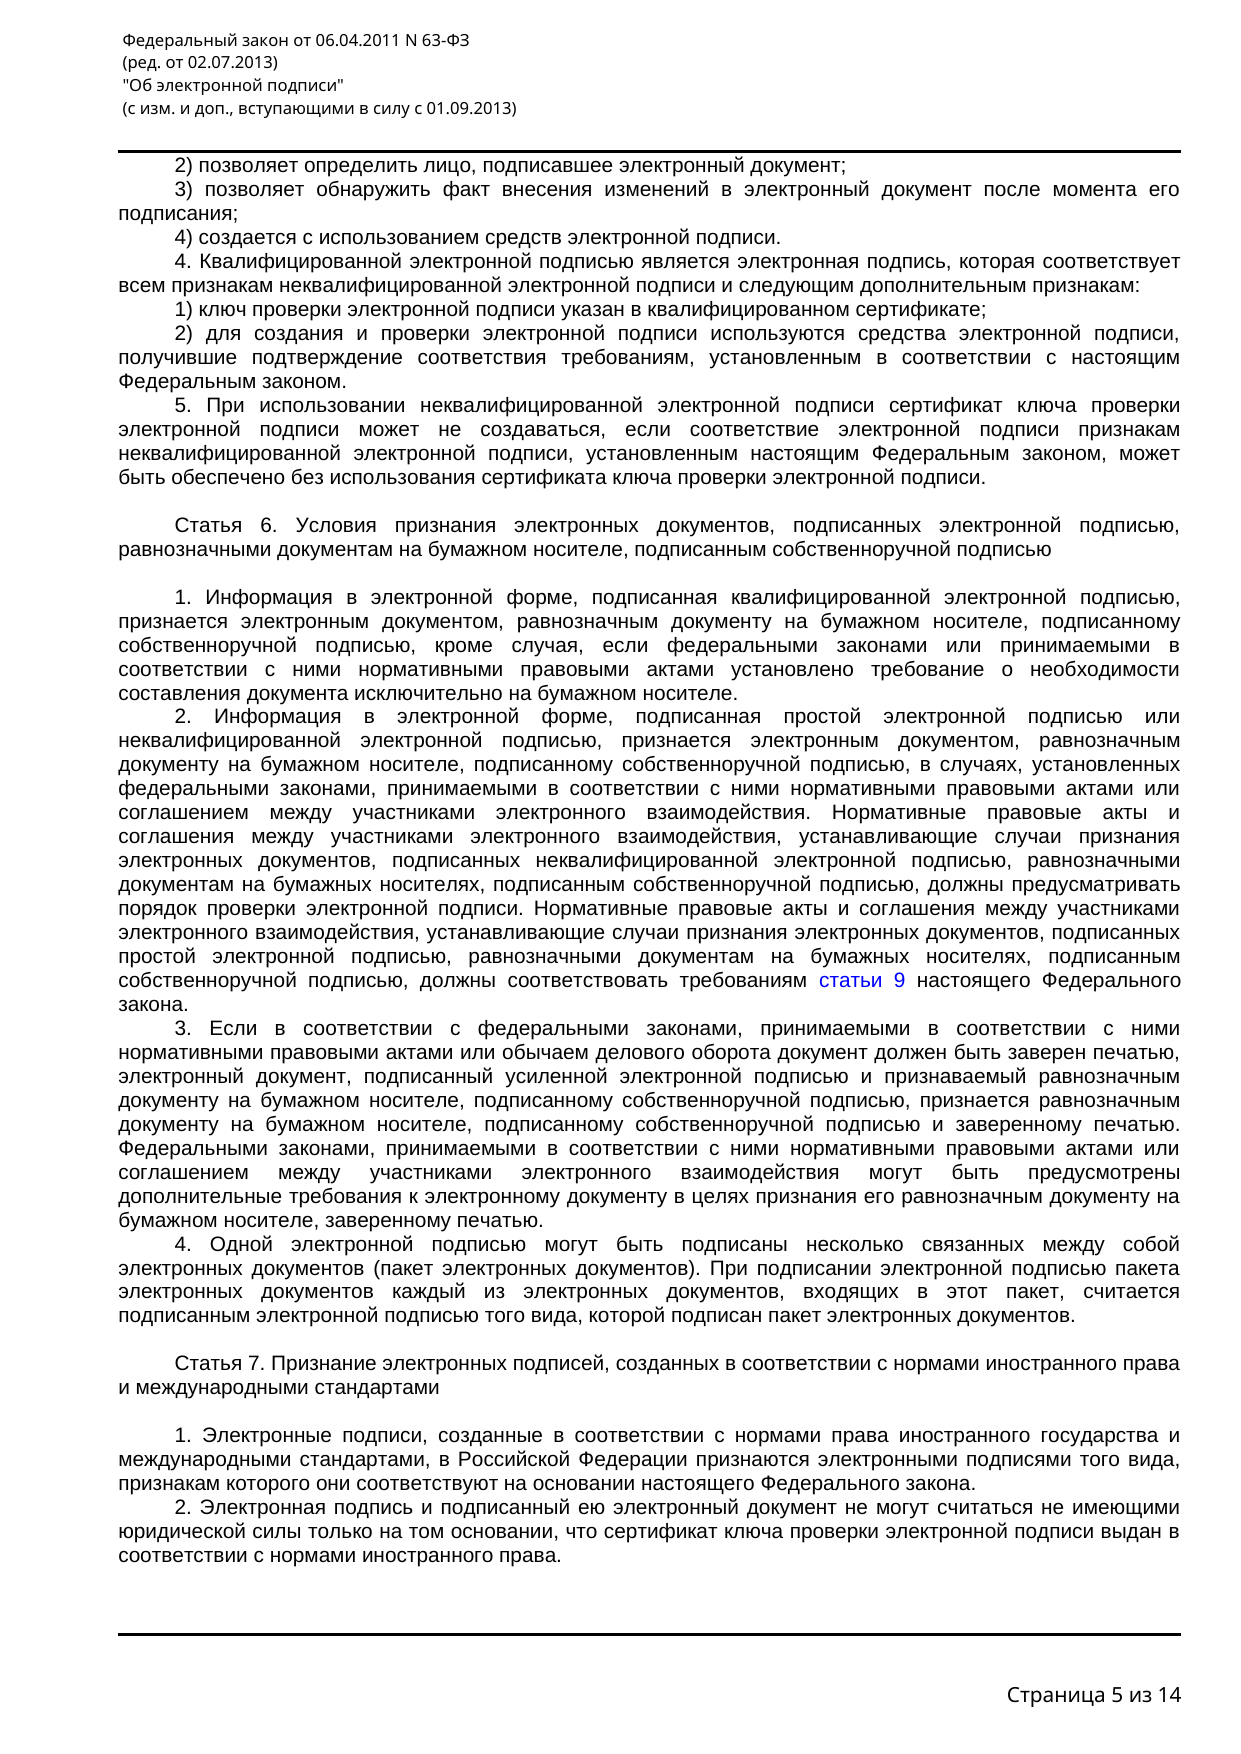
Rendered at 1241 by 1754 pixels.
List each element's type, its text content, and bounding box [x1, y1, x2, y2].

text 1. Информация в электронной форме, подписанная квалифицированной электронной подписью, признается электронным документом, равнозначным документу на бумажном носителе, подписанному собственноручной подписью, кроме случая, если федеральными законами или принимаемыми в соответствии с ними нормативными правовыми актами установлено требование о необходимости составления документа исключительно на бумажном носителе. [118, 584, 1181, 704]
text 2. Информация в электронной форме, подписанная простой электронной подписью или неквалифицированной электронной подписью, признается электронным документом, равнозначным документу на бумажном носителе, подписанному собственноручной подписью, в случаях, установленных федеральными законами, принимаемыми в соответствии с ними нормативными правовыми актами или соглашением между участниками электронного взаимодействия. Нормативные правовые акты и соглашения между участниками электронного взаимодействия, устанавливающие случаи признания электронных документов, подписанных неквалифицированной электронной подписью, равнозначными документам на бумажных носителях, подписанным собственноручной подписью, должны предусматривать порядок проверки электронной подписи. Нормативные правовые акты и соглашения между участниками электронного взаимодействия, устанавливающие случаи признания электронных документов, подписанных простой электронной подписью, равнозначными документам на бумажных носителях, подписанным собственноручной подписью, должны соответствовать требованиям статьи 9 настоящего Федерального закона. [118, 704, 1181, 1016]
text 2. Электронная подпись и подписанный ею электронный документ не могут считаться не имеющими юридической силы только на том основании, что сертификат ключа проверки электронной подписи выдан в соответствии с нормами иностранного права. [118, 1495, 1181, 1567]
text 5. При использовании неквалифицированной электронной подписи сертификат ключа проверки электронной подписи может не создаваться, если соответствие электронной подписи признакам неквалифицированной электронной подписи, установленным настоящим Федеральным законом, может быть обеспечено без использования сертификата ключа проверки электронной подписи. [118, 393, 1181, 489]
text 2) позволяет определить лицо, подписавшее электронный документ; [118, 153, 1181, 177]
text 4) создается с использованием средств электронной подписи. [118, 225, 1181, 249]
text 3) позволяет обнаружить факт внесения изменений в электронный документ после момента его подписания; [118, 177, 1181, 225]
text 4. Квалифицированной электронной подписью является электронная подпись, которая соответствует всем признакам неквалифицированной электронной подписи и следующим дополнительным признакам: [118, 249, 1181, 297]
text Статья 6. Условия признания электронных документов, подписанных электронной подписью, равнозначными документам на бумажном носителе, подписанным собственноручной подписью [118, 513, 1181, 561]
text 1) ключ проверки электронной подписи указан в квалифицированном сертификате; [118, 297, 1181, 321]
text Статья 7. Признание электронных подписей, созданных в соответствии с нормами иностранного права и международными стандартами [118, 1351, 1181, 1399]
text 1. Электронные подписи, созданные в соответствии с нормами права иностранного государства и международными стандартами, в Российской Федерации признаются электронными подписями того вида, признакам которого они соответствуют на основании настоящего Федерального закона. [118, 1423, 1181, 1495]
text 4. Одной электронной подписью могут быть подписаны несколько связанных между собой электронных документов (пакет электронных документов). При подписании электронной подписью пакета электронных документов каждый из электронных документов, входящих в этот пакет, считается подписанным электронной подписью того вида, которой подписан пакет электронных документов. [118, 1231, 1181, 1327]
text 3. Если в соответствии с федеральными законами, принимаемыми в соответствии с ними нормативными правовыми актами или обычаем делового оборота документ должен быть заверен печатью, электронный документ, подписанный усиленной электронной подписью и признаваемый равнозначным документу на бумажном носителе, подписанному собственноручной подписью, признается равнозначным документу на бумажном носителе, подписанному собственноручной подписью и заверенному печатью. Федеральными законами, принимаемыми в соответствии с ними нормативными правовыми актами или соглашением между участниками электронного взаимодействия могут быть предусмотрены дополнительные требования к электронному документу в целях признания его равнозначным документу на бумажном носителе, заверенному печатью. [118, 1016, 1181, 1231]
text 2) для создания и проверки электронной подписи используются средства электронной подписи, получившие подтверждение соответствия требованиям, установленным в соответствии с настоящим Федеральным законом. [118, 321, 1181, 393]
